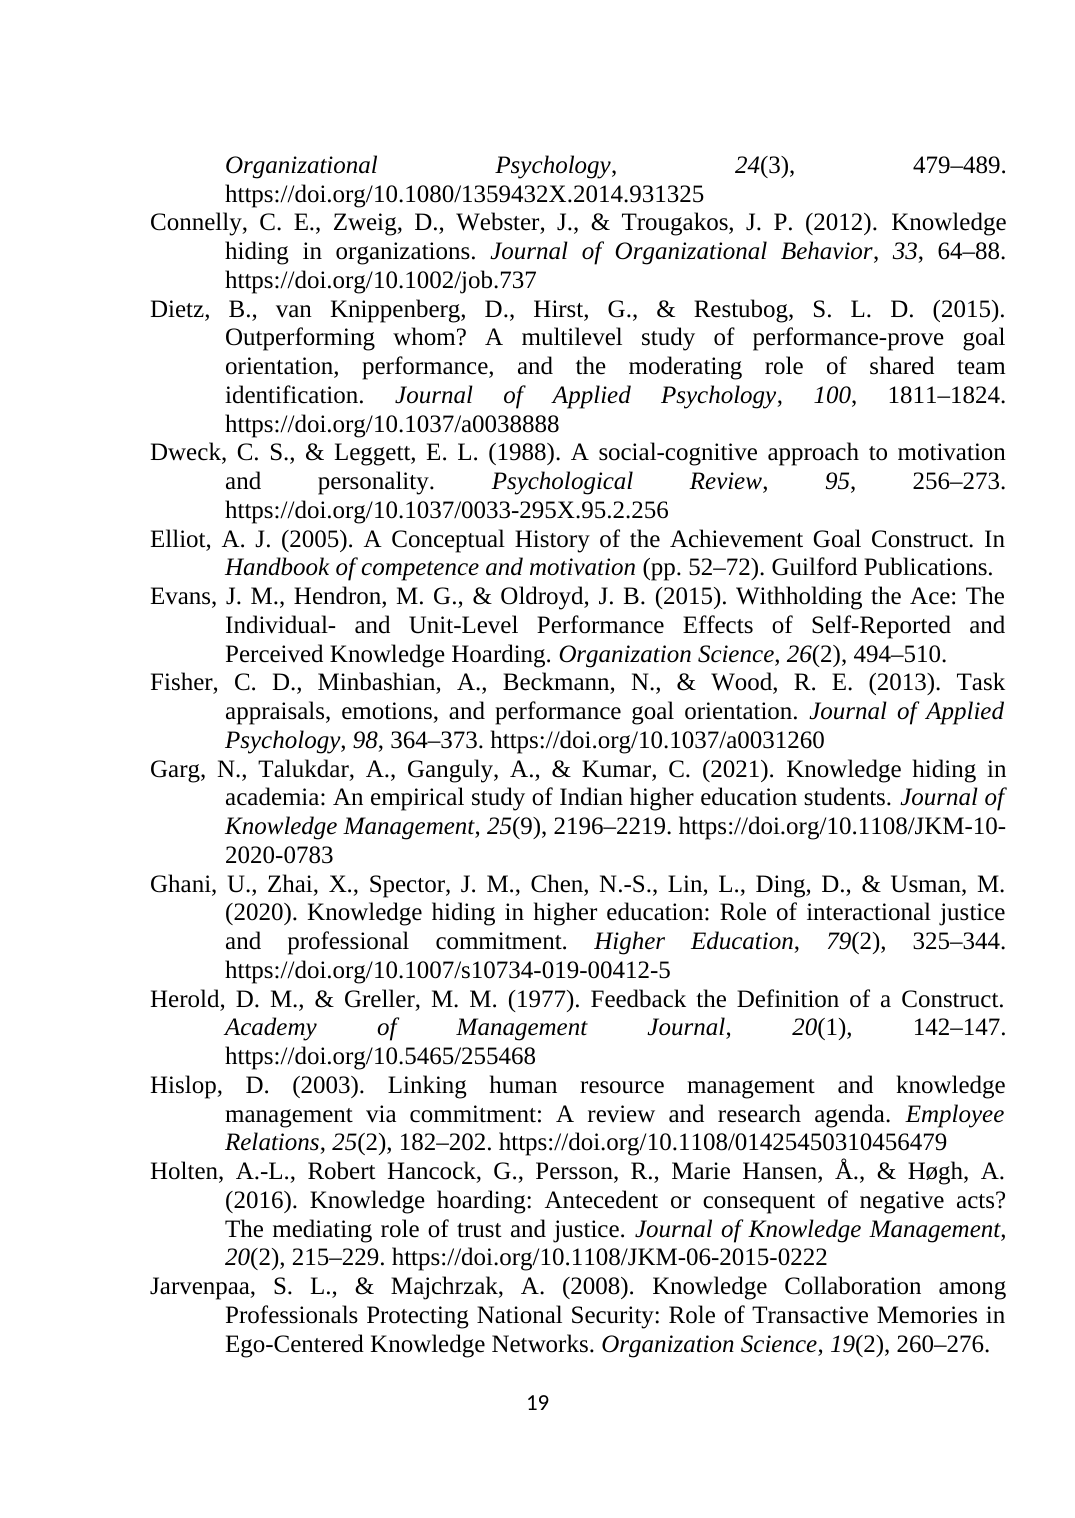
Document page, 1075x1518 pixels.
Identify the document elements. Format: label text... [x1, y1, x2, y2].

text Connelly, C. E., Zweig, D., Webster, J., & Trougakos, J. P. (2012). Knowledge hiding in organizations. Journal of Organizational Behavior, 33, 64–88. https://doi.org/10.1002/job.737 [150, 207, 1006, 294]
text Dweck, C. S., & Leggett, E. L. (1988). A social-cognitive approach to motivation and personality. Psychological Review, 95, 256–273. https://doi.org/10.1037/0033-295X.95.2.256 [150, 437, 1006, 524]
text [150, 150, 1006, 207]
text Holten, A.-L., Robert Hancock, G., Persson, R., Marie Hansen, Å., & Høgh, A. (2016). Knowledge hoarding: Antecedent or consequent of negative acts? The mediating role of trust and justice. Journal of Knowledge Management, 20(2), 215–229. https://doi.org/10.1108/JKM-06-2015-0222 [150, 1156, 1006, 1271]
text Garg, N., Talukdar, A., Ganguly, A., & Kumar, C. (2021). Knowledge hiding in academia: An empirical study of Indian higher education students. Journal of Knowledge Management, 25(9), 2196–2219. https://doi.org/10.1108/JKM-10-2020-0783 [150, 754, 1006, 869]
text Dietz, B., van Knippenberg, D., Hirst, G., & Restubog, S. L. D. (2015). Outperforming whom? A multilevel study of performance-prove goal orientation, performance, and the moderating role of shared team identification. Journal of Applied Psychology, 100, 1811–1824. https://doi.org/10.1037/a0038888 [150, 294, 1006, 437]
text Ghani, U., Zhai, X., Spector, J. M., Chen, N.-S., Lin, L., Ding, D., & Usman, M. (2020). Knowledge hiding in higher education: Role of interactional justice and professional commitment. Higher Education, 79(2), 325–344. https://doi.org/10.1007/s10734-019-00412-5 [150, 869, 1006, 984]
text Evans, J. M., Hendron, M. G., & Oldroyd, J. B. (2015). Withholding the Ace: The Individual- and Unit-Level Performance Effects of Self-Reported and Perceived Knowledge Hoarding. Organization Science, 26(2), 494–510. [150, 581, 1006, 667]
text Jarvenpaa, S. L., & Majchrzak, A. (2008). Knowledge Collaboration among Professionals Protecting National Security: Role of Transactive Memories in Ego-Centered Knowledge Networks. Organization Science, 19(2), 260–276. [150, 1271, 1006, 1357]
text Elliot, A. J. (2005). A Conceptual History of the Achievement Goal Construct. In Handbook of competence and motivation (pp. 52–72). Guilford Publications. [150, 524, 1006, 581]
text Fisher, C. D., Minbashian, A., Beckmann, N., & Wood, R. E. (2013). Task appraisals, emotions, and performance goal orientation. Journal of Applied Psychology, 98, 364–373. https://doi.org/10.1037/a0031260 [150, 667, 1006, 754]
text Hislop, D. (2003). Linking human resource management and knowledge management via commitment: A review and research agenda. Employee Relations, 25(2), 182–202. https://doi.org/10.1108/01425450310456479 [150, 1070, 1006, 1156]
text Herold, D. M., & Greller, M. M. (1977). Feedback the Definition of a Construct. Academy of Management Journal, 20(1), 142–147. https://doi.org/10.5465/255468 [150, 984, 1006, 1070]
